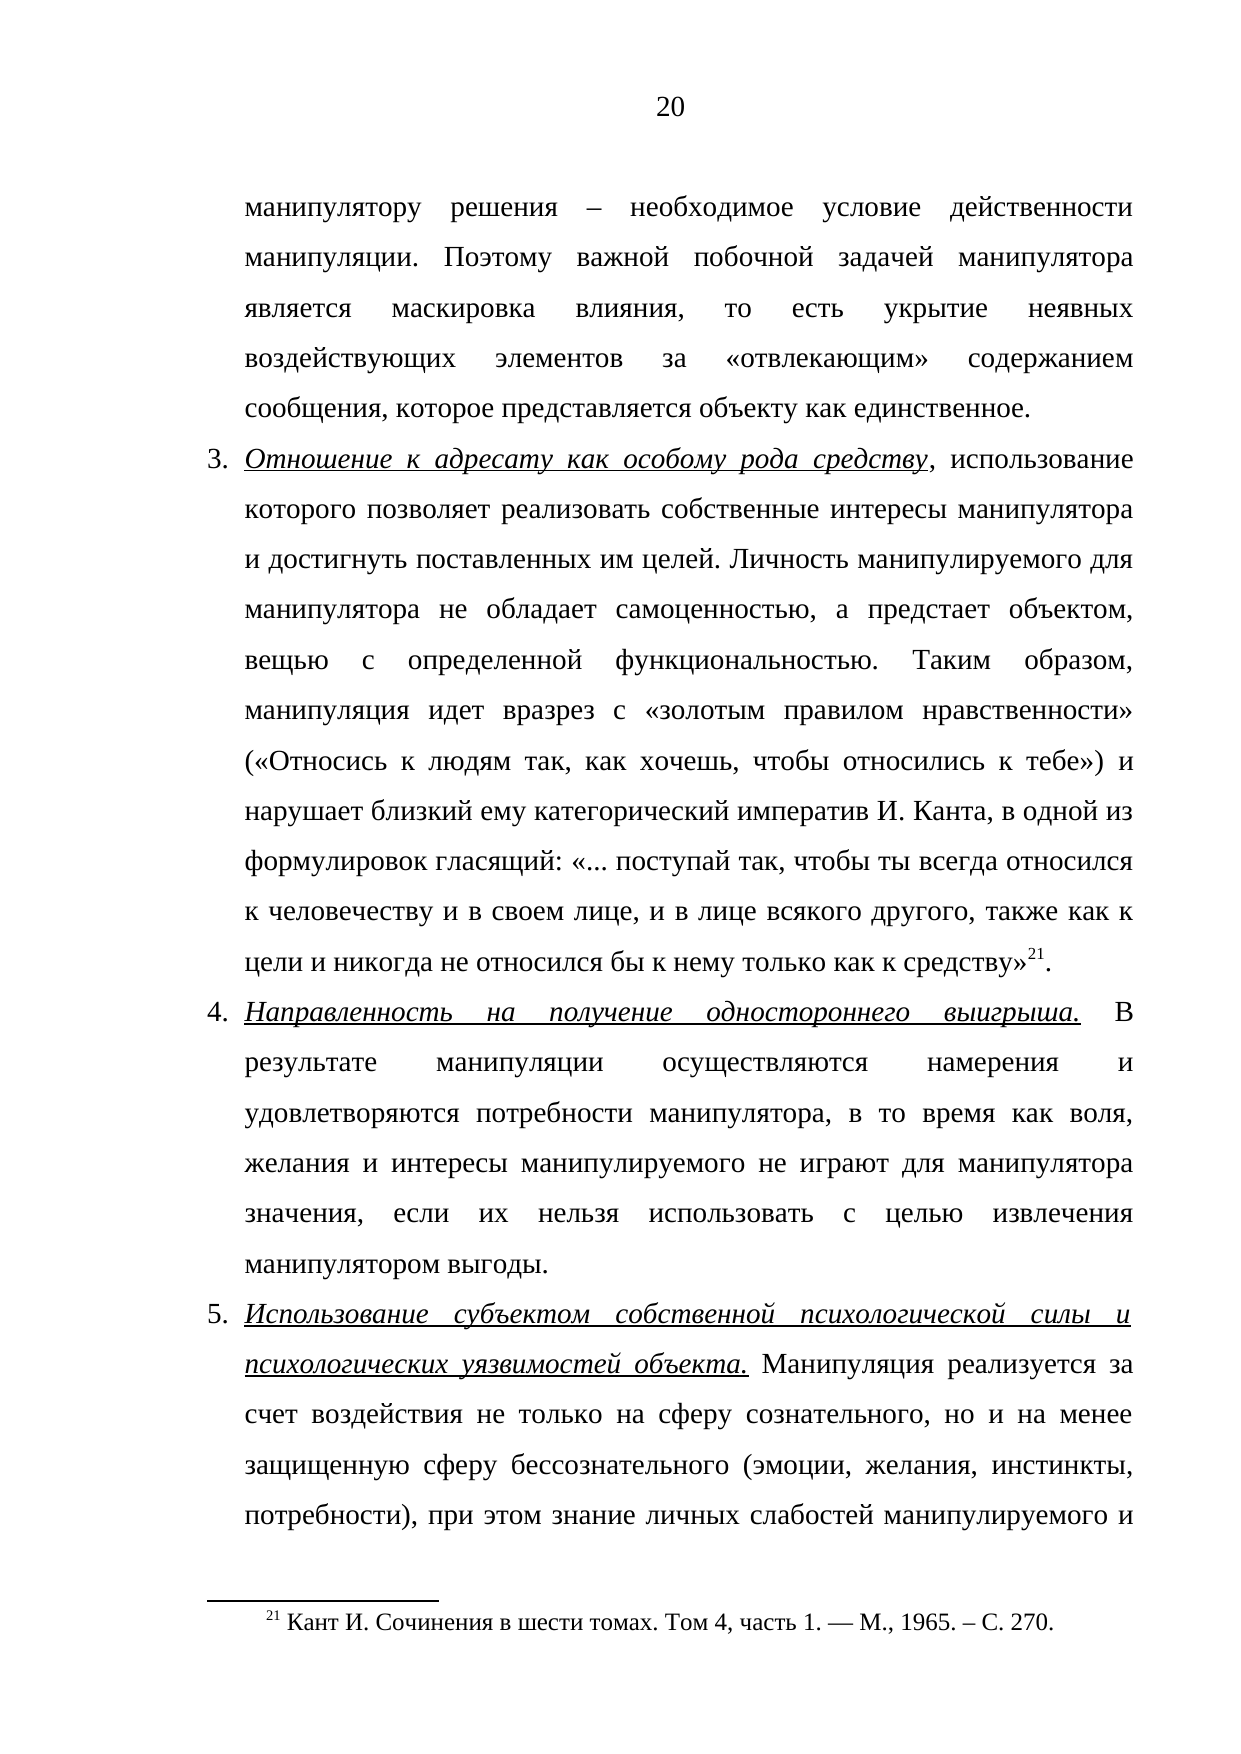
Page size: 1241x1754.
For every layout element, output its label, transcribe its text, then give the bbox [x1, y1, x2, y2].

list Отношение к адресату как особому рода средству, использование которого позволяет реализовать собственные интересы манипулятора и достигнуть поставленных им целей. Личность манипулируемого для манипулятора не обладает самоценностью, а предстает объектом, вещью с определенной функциональностью. Таким образом, манипуляция идет вразрез с «золотым правилом нравственности» («Относись к людям так, как хочешь, чтобы относились к тебе») и нарушает близкий ему категорический императив И. Канта, в одной из формулировок гласящий: «... поступай так, чтобы ты всегда относился к человечеству и в своем лице, и в лице всякого другого, также как к цели и никогда не относился бы к нему только как к средству». [207, 441, 1134, 977]
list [207, 189, 1134, 424]
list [207, 1296, 1134, 1531]
list Направленность на получение одностороннего выигрыша. В результате манипуляции осуществляются намерения и удовлетворяются потребности манипулятора, в то время как воля, желания и интересы манипулируемого не играют для манипулятора значения, если их нельзя использовать с целью извлечения манипулятором выгоды. [207, 994, 1134, 1279]
